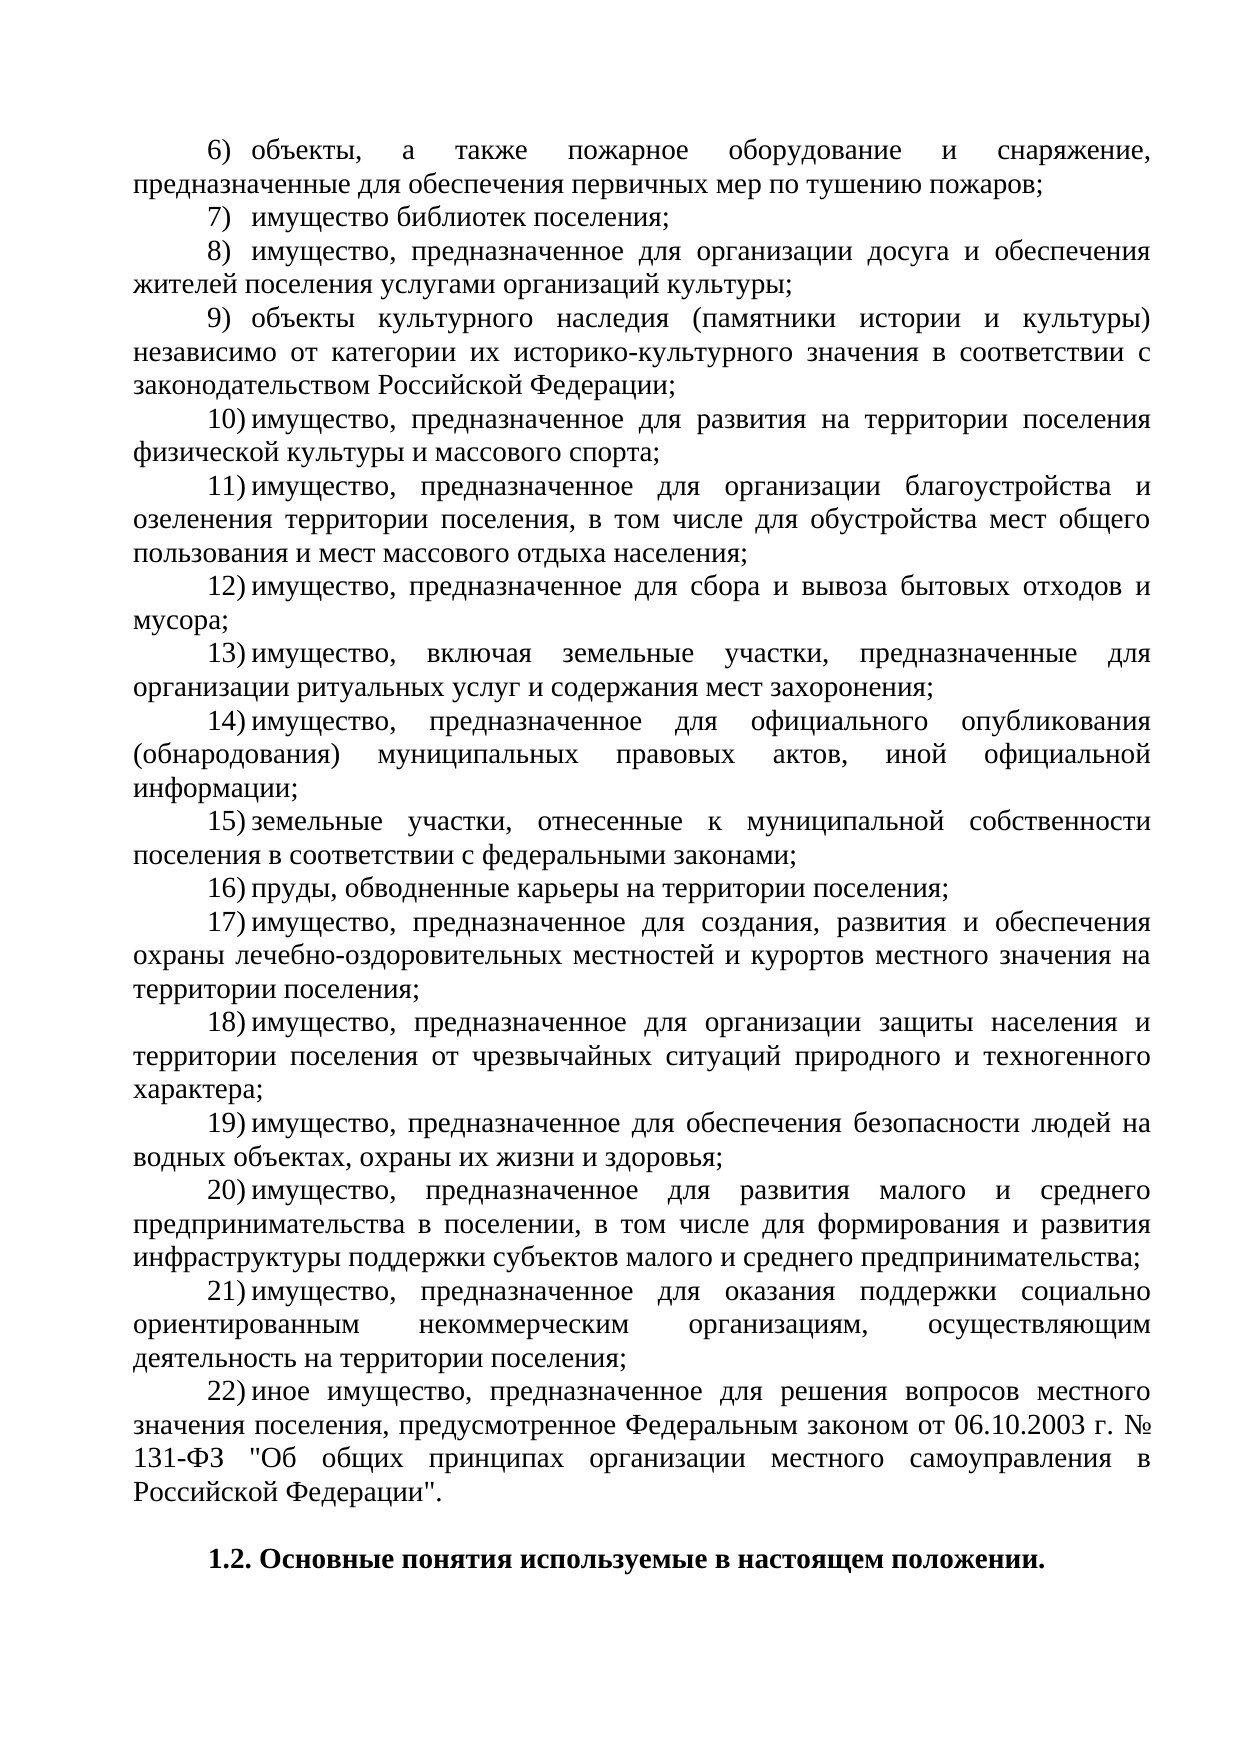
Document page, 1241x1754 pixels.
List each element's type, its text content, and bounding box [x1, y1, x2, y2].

list имущество, предназначенное для обеспечения безопасности людей на водных объектах, охраны их жизни и здоровья; [133, 1105, 1152, 1172]
list иное имущество, предназначенное для решения вопросов местного значения поселения, предусмотренное Федеральным законом от 06.10.2003 г. № 131-ФЗ "Об общих принципах организации местного самоуправления в Российской Федерации". [133, 1373, 1152, 1508]
list имущество, предназначенное для развития на территории поселения физической культуры и массового спорта; [133, 401, 1152, 468]
list земельные участки, отнесенные к муниципальной собственности поселения в соответствии с федеральными законами; [133, 803, 1152, 870]
list имущество, предназначенное для создания, развития и обеспечения охраны лечебно-оздоровительных местностей и курортов местного значения на территории поселения; [133, 904, 1152, 1004]
list имущество, предназначенное для официального опубликования (обнародования) муниципальных правовых актов, иной официальной информации; [133, 703, 1152, 803]
list объекты культурного наследия (памятники истории и культуры) независимо от категории их историко-культурного значения в соответствии с законодательством Российской Федерации; [133, 300, 1152, 401]
list имущество, включая земельные участки, предназначенные для организации ритуальных услуг и содержания мест захоронения; [133, 636, 1152, 703]
list пруды, обводненные карьеры на территории поселения; [133, 870, 1152, 904]
list имущество, предназначенное для сбора и вывоза бытовых отходов и мусора; [133, 568, 1152, 636]
list имущество, предназначенное для организации досуга и обеспечения жителей поселения услугами организаций культуры; [133, 233, 1152, 300]
list имущество, предназначенное для организации благоустройства и озеленения территории поселения, в том числе для обустройства мест общего пользования и мест массового отдыха населения; [133, 468, 1152, 568]
list объекты, а также пожарное оборудование и снаряжение, предназначенные для обеспечения первичных мер по тушению пожаров; [133, 132, 1152, 199]
list имущество, предназначенное для развития малого и среднего предпринимательства в поселении, в том числе для формирования и развития инфраструктуры поддержки субъектов малого и среднего предпринимательства; [133, 1172, 1152, 1273]
list имущество, предназначенное для организации защиты населения и территории поселения от чрезвычайных ситуаций природного и техногенного характера; [133, 1004, 1152, 1105]
text 1.2. Основные понятия используемые в настоящем положении. [133, 1541, 1152, 1575]
list имущество, предназначенное для оказания поддержки социально ориентированным некоммерческим организациям, осуществляющим деятельность на территории поселения; [133, 1273, 1152, 1373]
list имущество библиотек поселения; [133, 199, 1152, 233]
